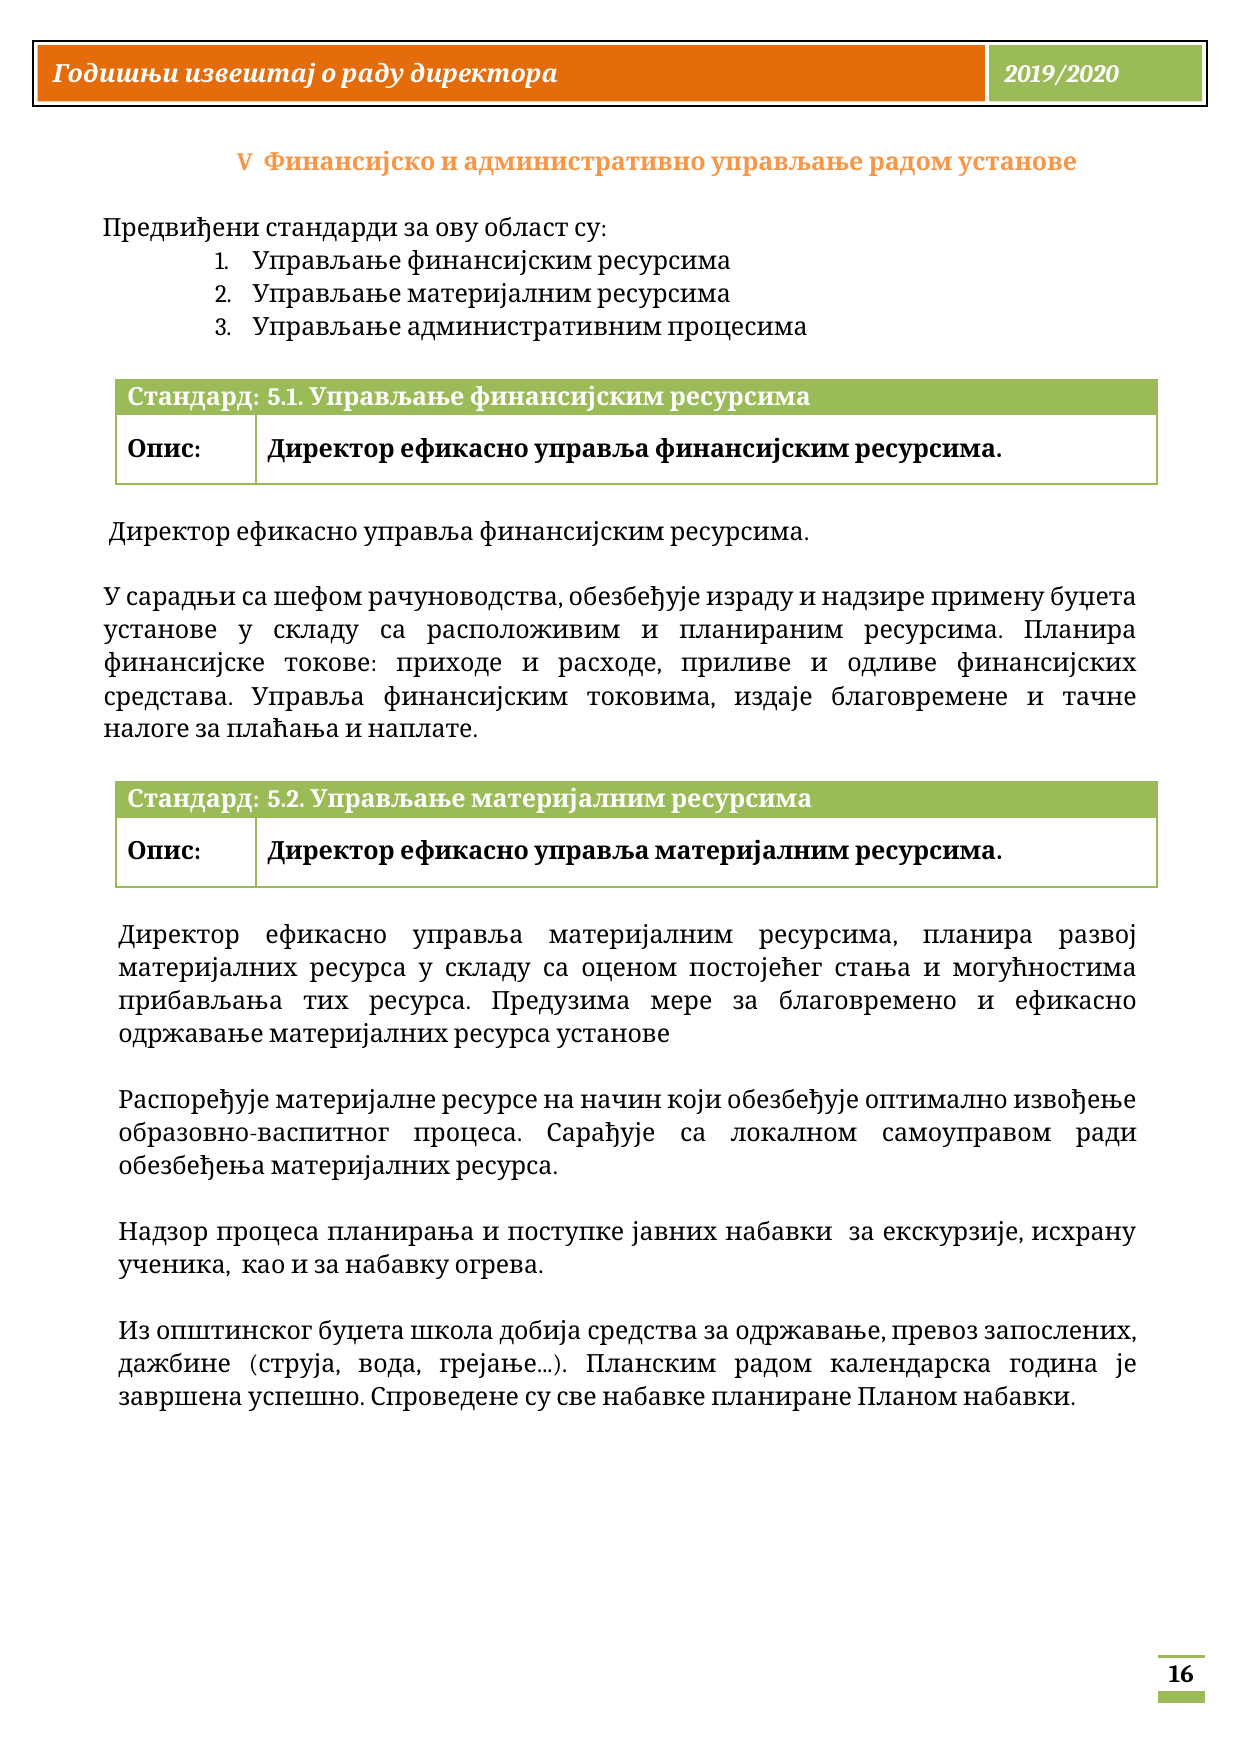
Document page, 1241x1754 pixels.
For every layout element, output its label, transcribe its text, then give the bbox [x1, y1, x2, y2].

table_cell Директор ефикасно управља финансијским ресурсима. [257, 415, 1156, 483]
table_cell Опис: [117, 415, 255, 483]
table_cell Директор ефикасно управља материјалним ресурсима. [257, 818, 1156, 886]
list Управљање административним процесима [215, 313, 1137, 342]
table_cell Опис: [117, 818, 255, 886]
table_header 5.2. Управљање материјалним ресурсима [257, 784, 1156, 816]
text Надзор процеса планирања и поступке јавних набавки за екскурзије, исхрану ученика, као и за набавку огрева. [118, 1218, 1137, 1280]
text Предвиђени стандарди за ову област су: [102, 214, 1137, 242]
text Директор ефикасно управља финансијским ресурсима. [103, 518, 1137, 547]
table_header Стандард: [117, 784, 255, 816]
table_header 5.1. Управљање финансијским ресурсима [257, 381, 1156, 413]
table_header Стандард: [117, 381, 255, 413]
text Распоређује материјалне ресурсе на начин који обезбеђује оптимално извођење образовно-васпитног процеса. Сарађује са локалном самоуправом ради обезбеђења материјалних ресурса. [118, 1086, 1137, 1181]
list Управљање материјалним ресурсима [215, 280, 1137, 308]
text V Финансијско и административно управљање радом установе [177, 148, 1137, 176]
text Из општинског буџета школа добија средства за одржавање, превоз запослених, дажбине (струја, вода, грејање...). Планским радом календарска година је завршена успешно. Спроведене су све набавке планиране Планом набавки. [118, 1317, 1137, 1412]
text Директор ефикасно управља материјалним ресурсима, планира развој материјалних ресурса у складу са оценом постојећег стања и могућностима прибављања тих ресурса. Предузима мере за благовремено и ефикасно одржавање материјалних ресурса установе [118, 921, 1137, 1048]
text У сарадњи са шефом рачуноводства, обезбеђује израду и надзире примену буџета установе у складу са расположивим и планираним ресурсима. Планира финансијске токове: приходе и расходе, приливе и одливе финансијских средстава. Управља финансијским токовима, издаје благовремене и тачне налоге за плаћања и наплате. [103, 583, 1137, 744]
list Управљање финансијским ресурсима [215, 247, 1137, 276]
